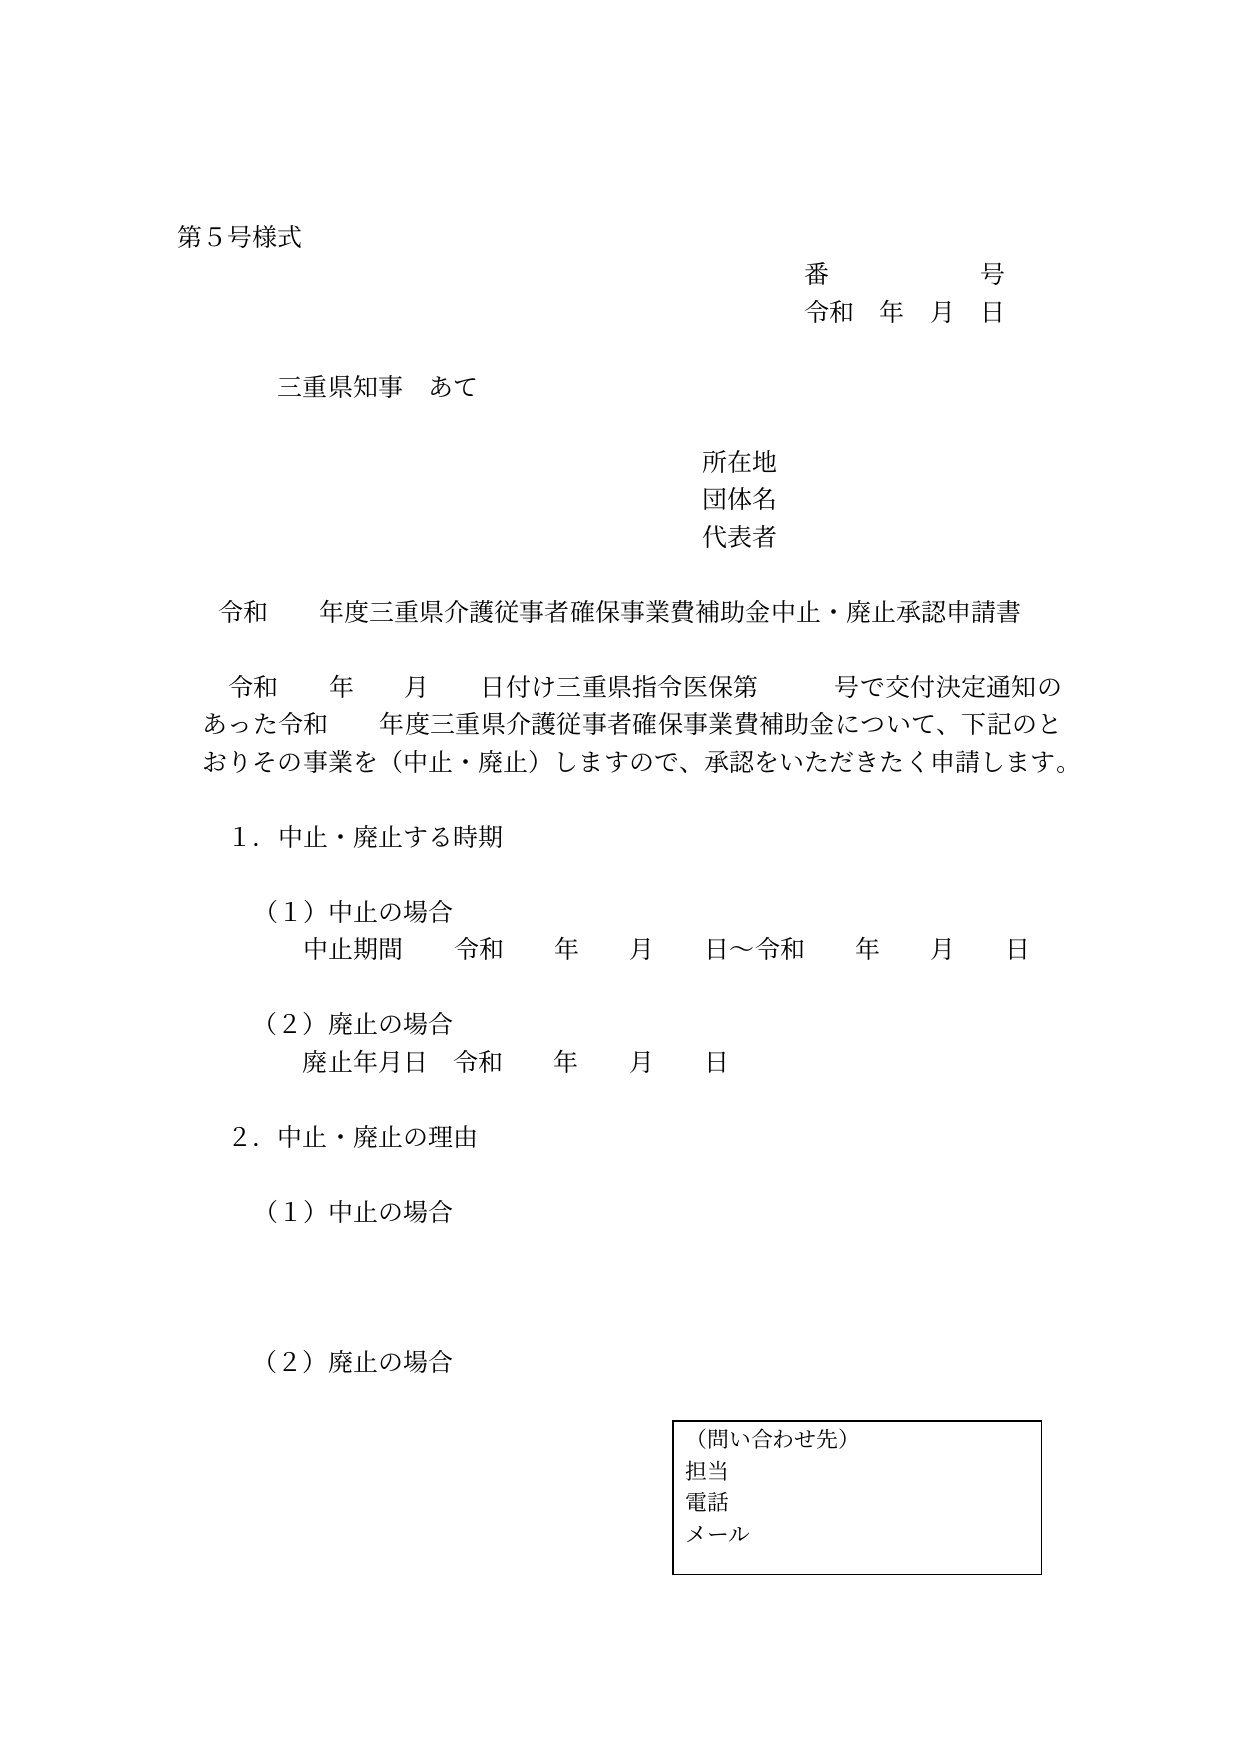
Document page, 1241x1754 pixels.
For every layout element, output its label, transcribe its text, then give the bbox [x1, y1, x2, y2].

text （１）中止の場合 [177, 892, 1063, 929]
text 団体名 [615, 479, 963, 517]
text （２）廃止の場合 [177, 1342, 1063, 1379]
text 番 号 [177, 254, 1063, 292]
text 第５号様式 [177, 217, 1063, 254]
text （２）廃止の場合 [177, 1004, 1063, 1042]
text 所在地 [615, 442, 963, 479]
text 中止期間 令和 年 月 日～令和 年 月 日 [177, 929, 1063, 967]
text ２．中止・廃止の理由 [177, 1117, 1063, 1154]
text 令和 年 月 日付け三重県指令医保第 号で交付決定通知のあった令和 年度三重県介護従事者確保事業費補助金について、下記のとおりその事業を（中止・廃止）しますので、承認をいただきたく申請します。 [177, 667, 1063, 779]
text 代表者 [615, 517, 963, 554]
text 三重県知事 あて [177, 367, 1063, 404]
text 廃止年月日 令和 年 月 日 [177, 1042, 1063, 1079]
text 令和 年度三重県介護従事者確保事業費補助金中止・廃止承認申請書 [177, 592, 1063, 629]
text 令和 年 月 日 [177, 292, 1063, 329]
text １．中止・廃止する時期 [177, 817, 1063, 854]
text （１）中止の場合 [177, 1192, 1063, 1229]
